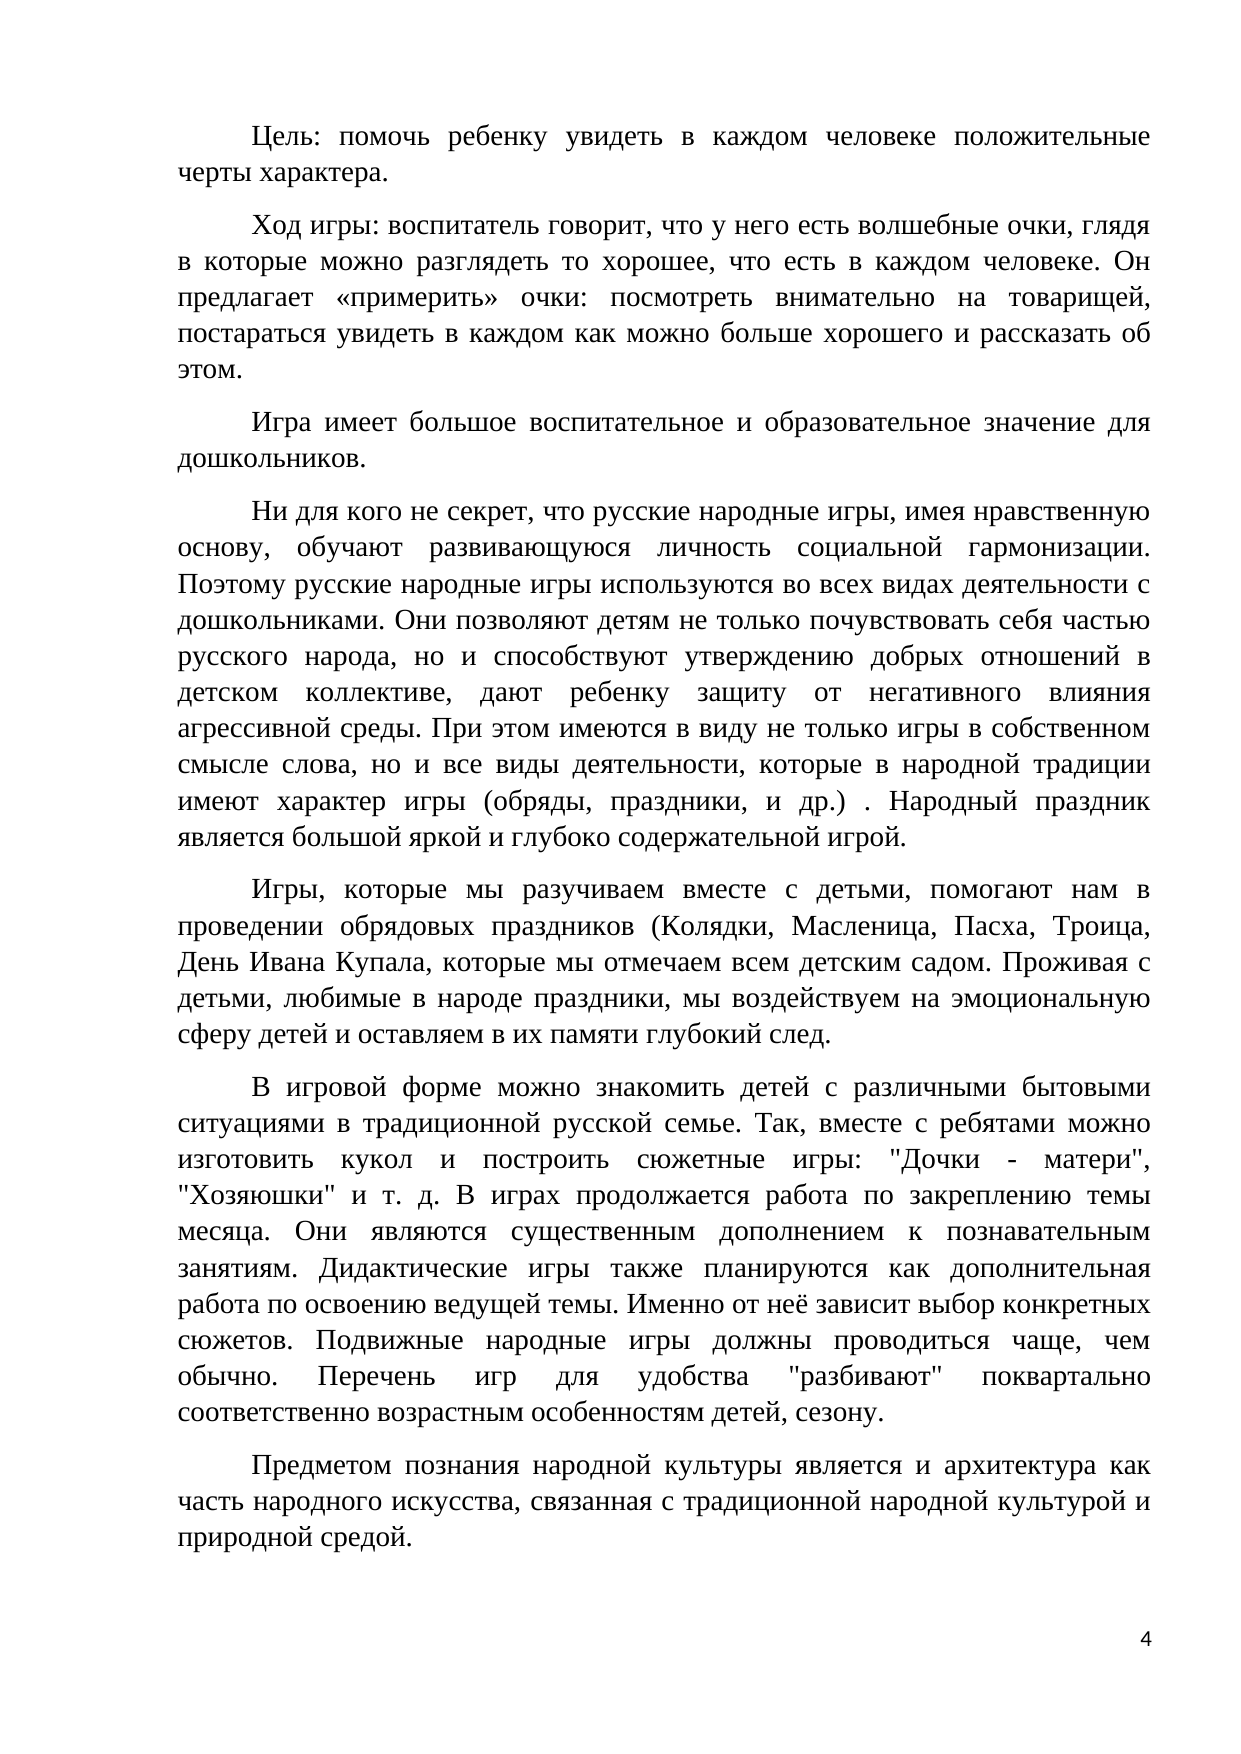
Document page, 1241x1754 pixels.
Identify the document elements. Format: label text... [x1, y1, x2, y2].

text В игровой форме можно знакомить детей с различными бытовыми ситуациями в традиционной русской семье. Так, вместе с ребятами можно изготовить кукол и построить сюжетные игры: "Дочки - матери", "Хозяюшки" и т. д. В играх продолжается работа по закреплению темы месяца. Они являются существенным дополнением к познавательным занятиям. Дидактические игры также планируются как дополнительная работа по освоению ведущей темы. Именно от неё зависит выбор конкретных сюжетов. Подвижные народные игры должны проводиться чаще, чем обычно. Перечень игр для удобства "разбивают" поквартально соответственно возрастным особенностям детей, сезону. [177, 1069, 1152, 1428]
text Предметом познания народной культуры является и архитектура как часть народного искусства, связанная с традиционной народной культурой и природной средой. [177, 1447, 1152, 1553]
text Игра имеет большое воспитательное и образовательное значение для дошкольников. [177, 404, 1152, 474]
text Цель: помочь ребенку увидеть в каждом человеке положительные черты характера. [177, 118, 1152, 188]
text Игры, которые мы разучиваем вместе с детьми, помогают нам в проведении обрядовых праздников (Колядки, Масленица, Пасха, Троица, День Ивана Купала, которые мы отмечаем всем детским садом. Проживая с детьми, любимые в народе праздники, мы воздействуем на эмоциональную сферу детей и оставляем в их памяти глубокий след. [177, 872, 1152, 1050]
text Ни для кого не секрет, что русские народные игры, имея нравственную основу, обучают развивающуюся личность социальной гармонизации. Поэтому русские народные игры используются во всех видах деятельности с дошкольниками. Они позволяют детям не только почувствовать себя частью русского народа, но и способствуют утверждению добрых отношений в детском коллективе, дают ребенку защиту от негативного влияния агрессивной среды. При этом имеются в виду не только игры в собственном смысле слова, но и все виды деятельности, которые в народной традиции имеют характер игры (обряды, праздники, и др.) . Народный праздник является большой яркой и глубоко содержательной игрой. [177, 493, 1152, 852]
text Ход игры: воспитатель говорит, что у него есть волшебные очки, глядя в которые можно разглядеть то хорошее, что есть в каждом человеке. Он предлагает «примерить» очки: посмотреть внимательно на товарищей, постараться увидеть в каждом как можно больше хорошего и рассказать об этом. [177, 207, 1152, 385]
